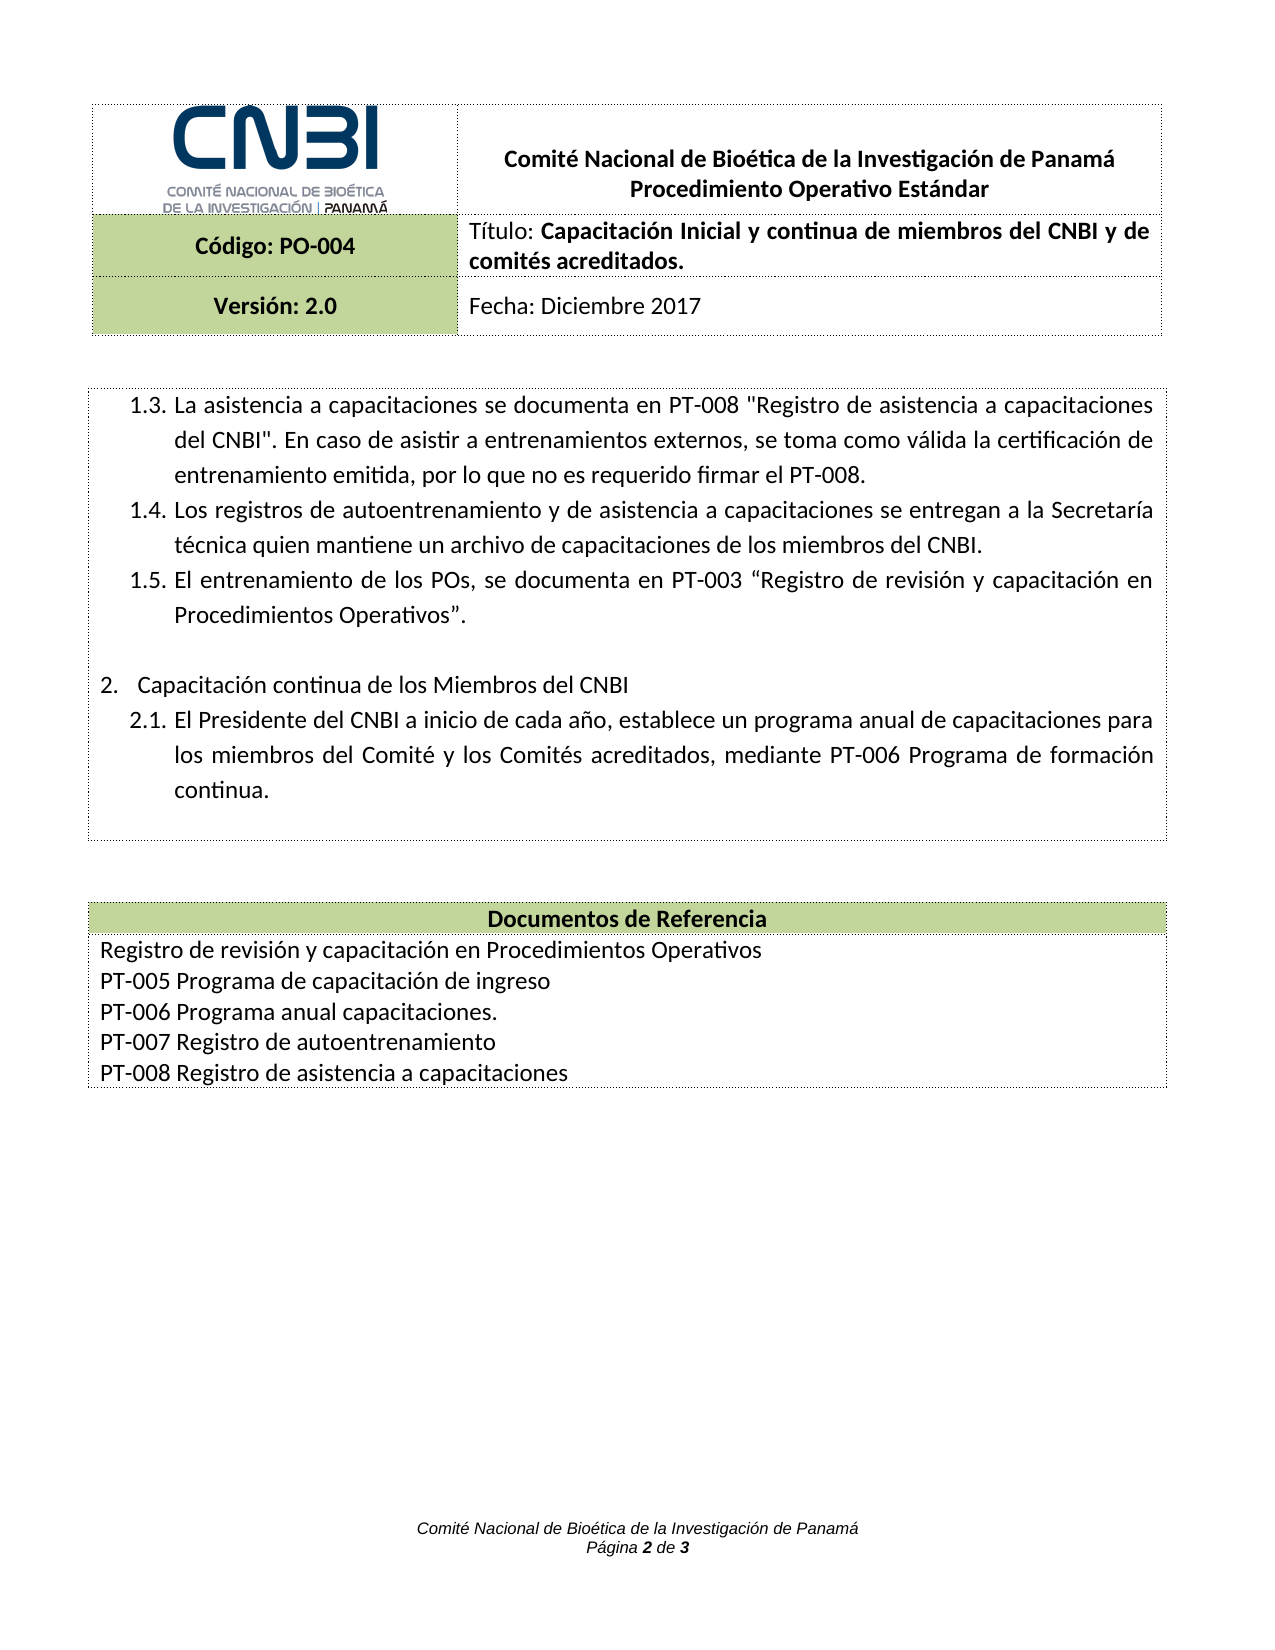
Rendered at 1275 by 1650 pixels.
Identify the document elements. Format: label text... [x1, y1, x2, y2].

table_header Documentos de Referencia [89, 902, 1166, 933]
table_cell Registro de revisión y capacitación en Procedimientos Operativos PT-005 Programa de capacitación de ingreso PT-006 Programa anual capacitaciones. PT-007 Registro de autoentrenamiento PT-008 Registro de asistencia a capacitaciones [89, 934, 1166, 1087]
picture [163, 105, 388, 214]
